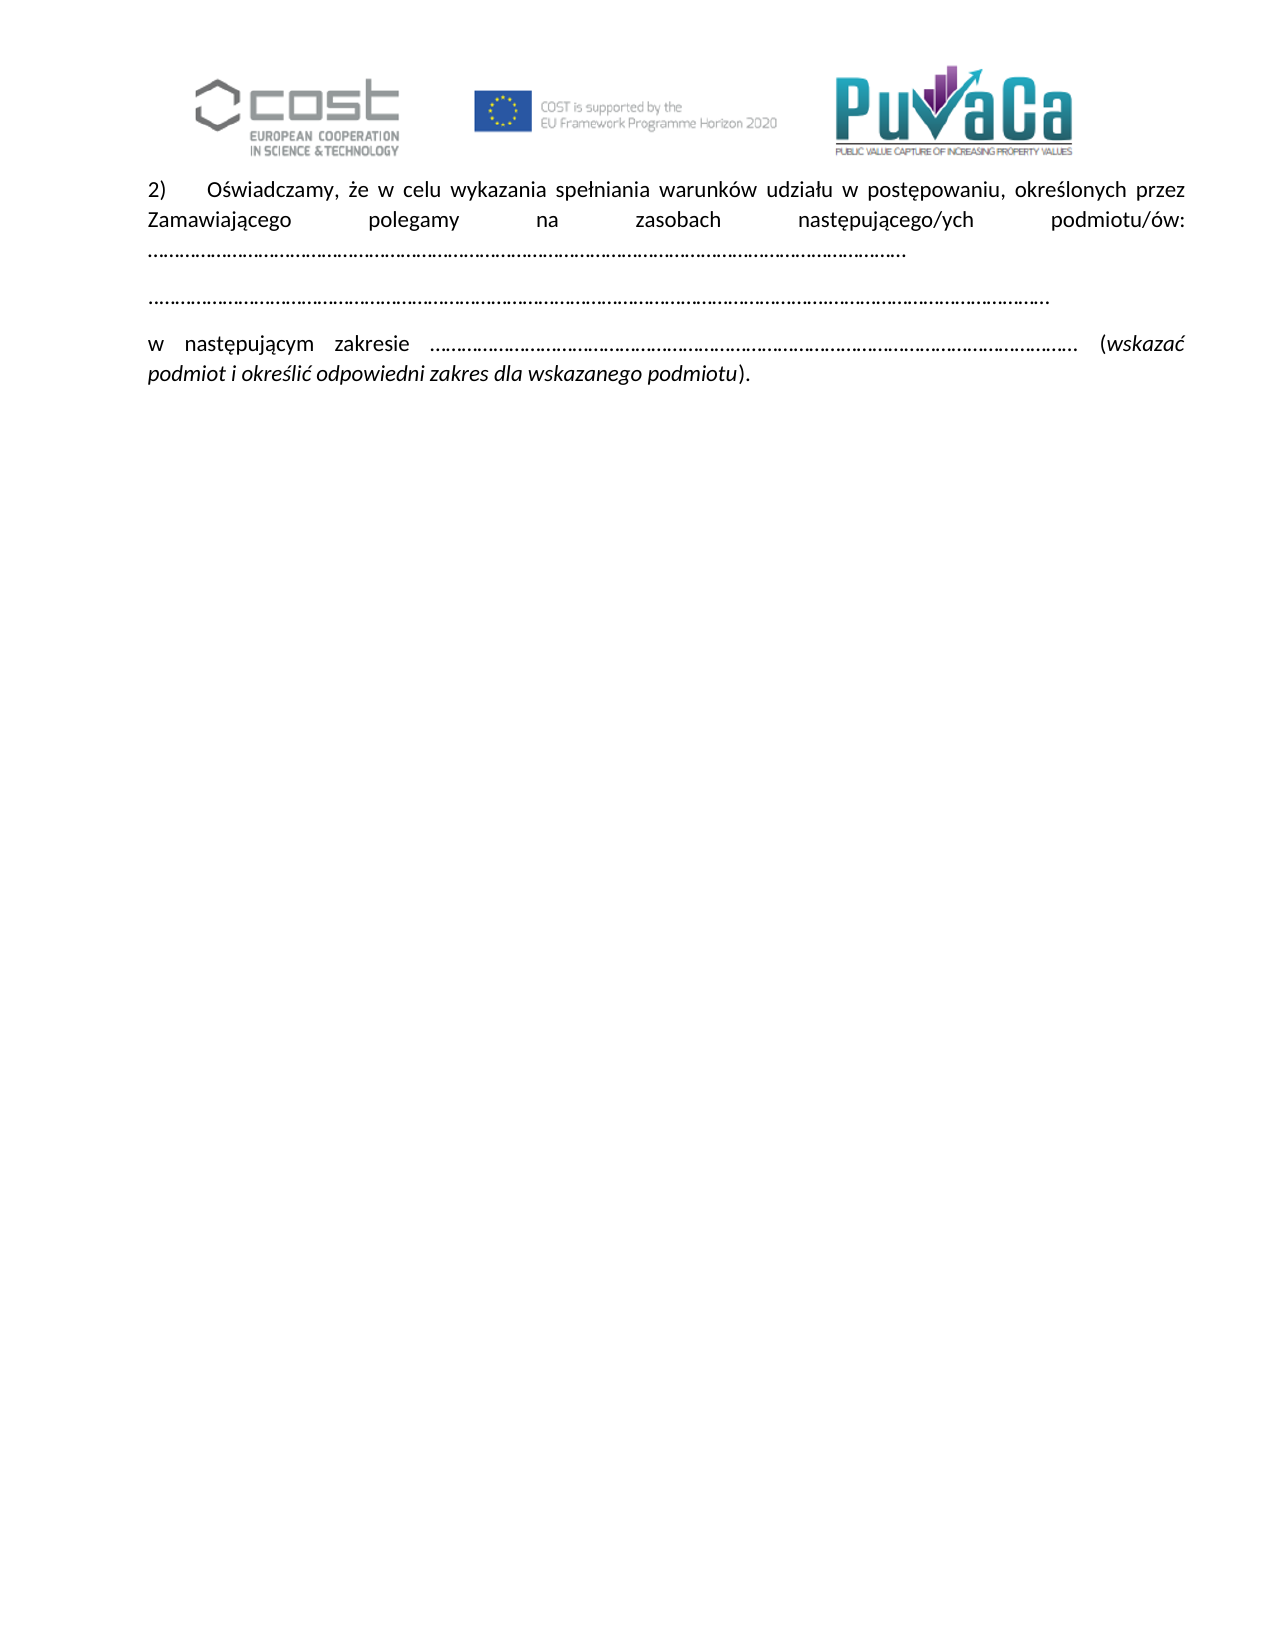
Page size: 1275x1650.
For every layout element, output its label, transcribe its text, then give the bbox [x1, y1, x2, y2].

text ..……………………………………………………………………………………………………………….…………………………………… [148, 282, 1187, 310]
picture [147, 57, 1092, 175]
list Oświadczamy, że w celu wykazania spełniania warunków udziału w postępowaniu, określonych przez Zamawiającego polegamy na zasobach następującego/ych podmiotu/ów: ……………………………………………………………………………………………………………………………… [148, 175, 1187, 263]
text w następującym zakresie …………………………………………………………………………………………………………… (wskazać podmiot i określić odpowiedni zakres dla wskazanego podmiotu). [148, 329, 1187, 387]
